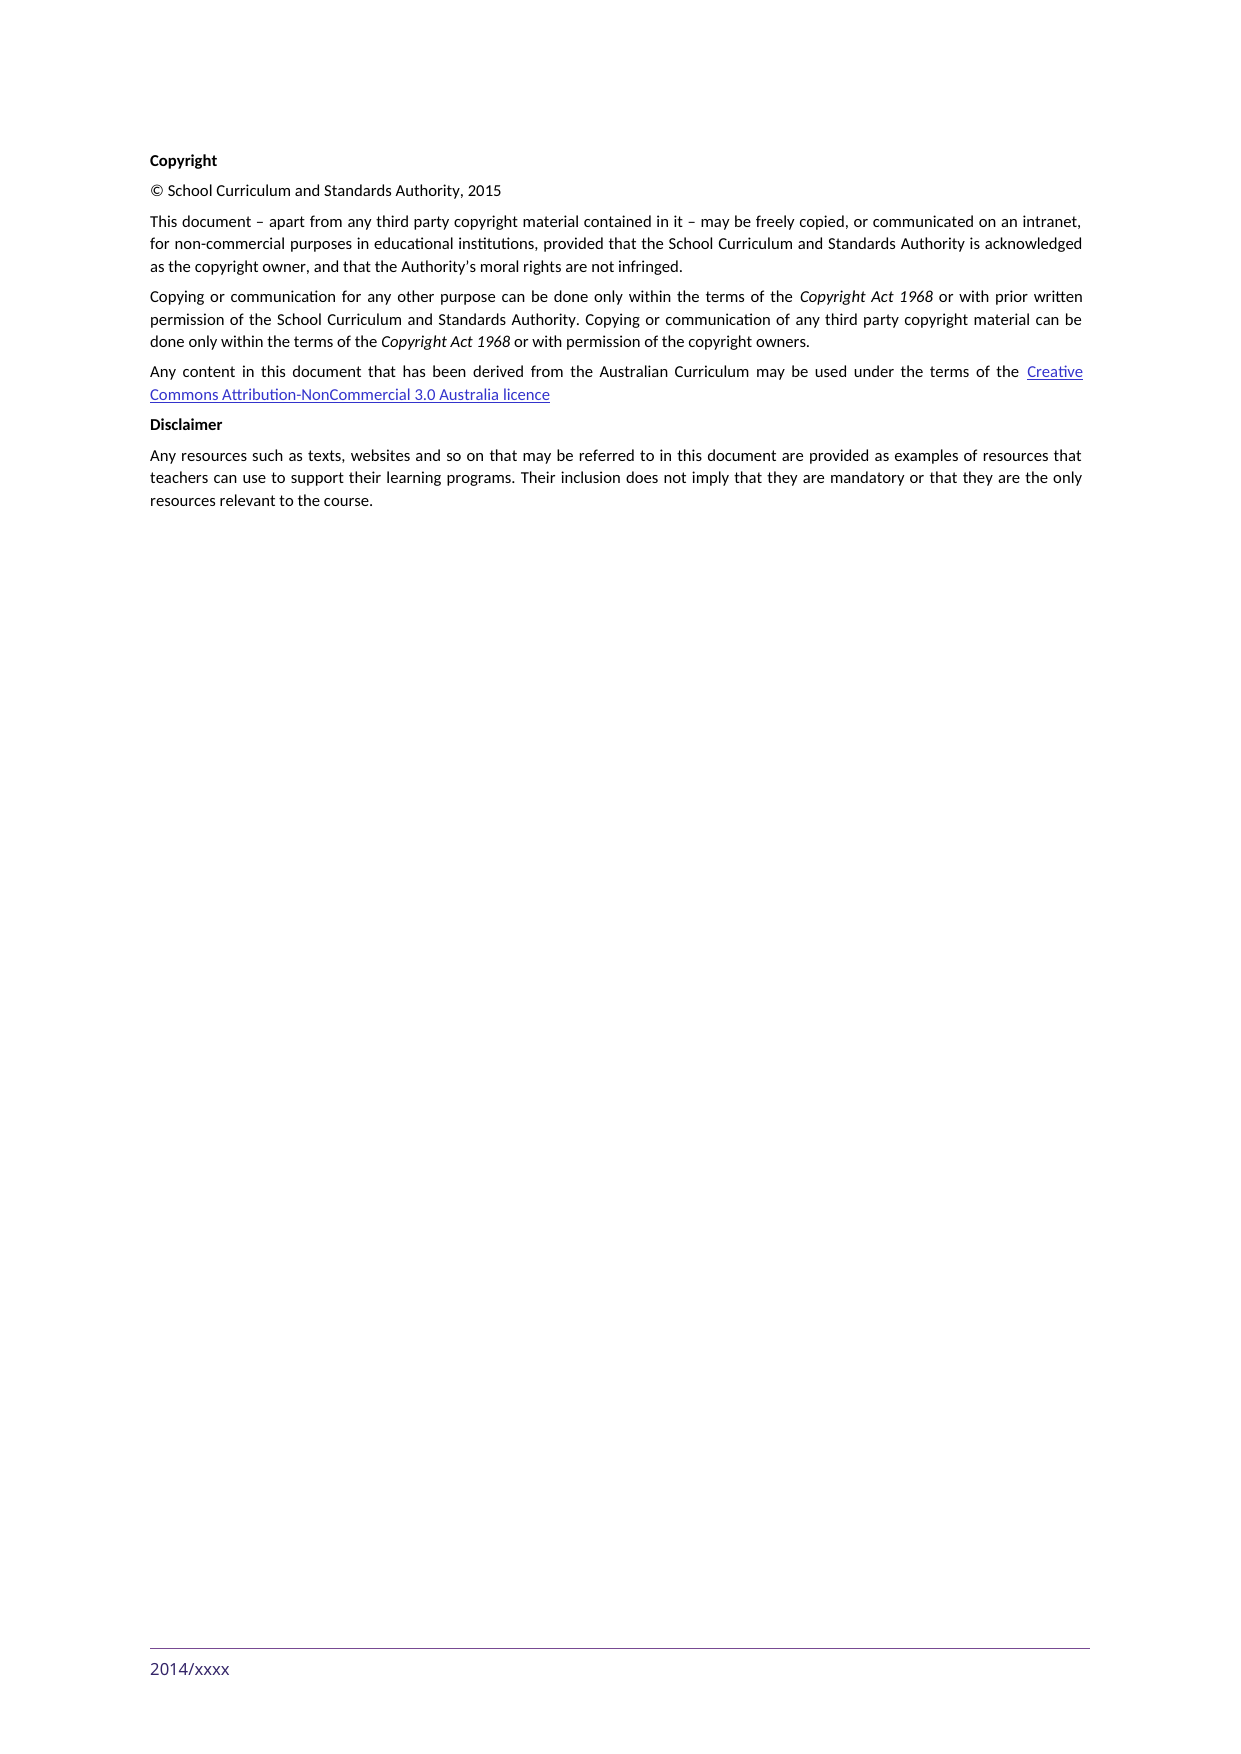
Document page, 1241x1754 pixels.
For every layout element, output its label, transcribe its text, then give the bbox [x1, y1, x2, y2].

text Any resources such as texts, websites and so on that may be referred to in this document are provided as examples of resources that teachers can use to support their learning programs. Their inclusion does not imply that they are mandatory or that they are the only resources relevant to the course. [150, 445, 1083, 510]
text Any content in this document that has been derived from the Australian Curriculum may be used under the terms of the Creative Commons Attribution-NonCommercial 3.0 Australia licence [150, 362, 1083, 404]
text This document – apart from any third party copyright material contained in it – may be freely copied, or communicated on an intranet, for non-commercial purposes in educational institutions, provided that the School Curriculum and Standards Authority is acknowledged as the copyright owner, and that the Authority’s moral rights are not infringed. [150, 211, 1083, 276]
text Disclaimer [150, 414, 1083, 435]
text Copyright [150, 150, 1083, 170]
text Copying or communication for any other purpose can be done only within the terms of the Copyright Act 1968 or with prior written permission of the School Curriculum and Standards Authority. Copying or communication of any third party copyright material can be done only within the terms of the Copyright Act 1968 or with permission of the copyright owners. [150, 286, 1083, 351]
text © School Curriculum and Standards Authority, 2015 [150, 181, 1083, 201]
